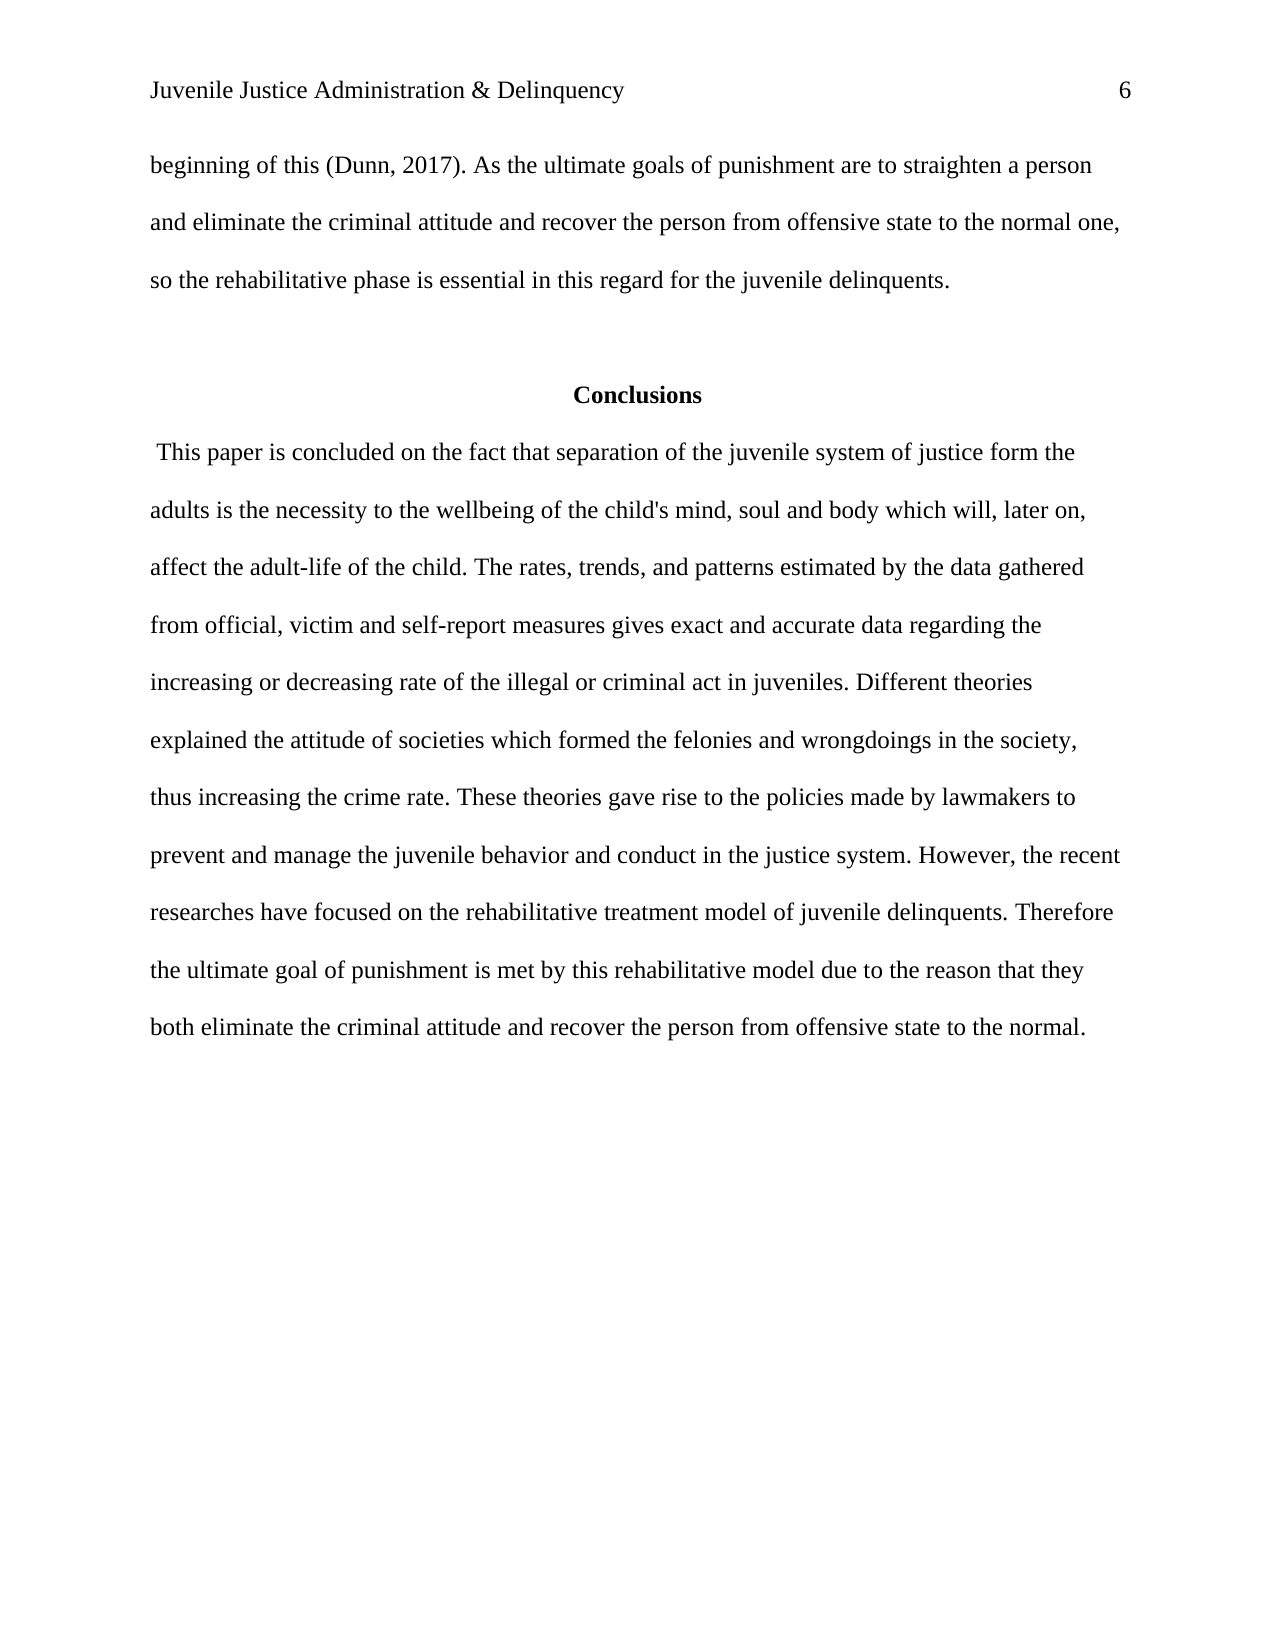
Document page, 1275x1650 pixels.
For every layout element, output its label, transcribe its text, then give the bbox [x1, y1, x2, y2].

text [150, 150, 1125, 294]
text This paper is concluded on the fact that separation of the juvenile system of justice form the adults is the necessity to the wellbeing of the child's mind, soul and body which will, later on, affect the adult-life of the child. The rates, trends, and patterns estimated by the data gathered from official, victim and self-report measures gives exact and accurate data regarding the increasing or decreasing rate of the illegal or criminal act in juveniles. Different theories explained the attitude of societies which formed the felonies and wrongdoings in the society, thus increasing the crime rate. These theories gave rise to the policies made by lawmakers to prevent and manage the juvenile behavior and conduct in the justice system. However, the recent researches have focused on the rehabilitative treatment model of juvenile delinquents. Therefore the ultimate goal of punishment is met by this rehabilitative model due to the reason that they both eliminate the criminal attitude and recover the person from offensive state to the normal. [150, 437, 1125, 1041]
text Conclusions [150, 380, 1125, 409]
